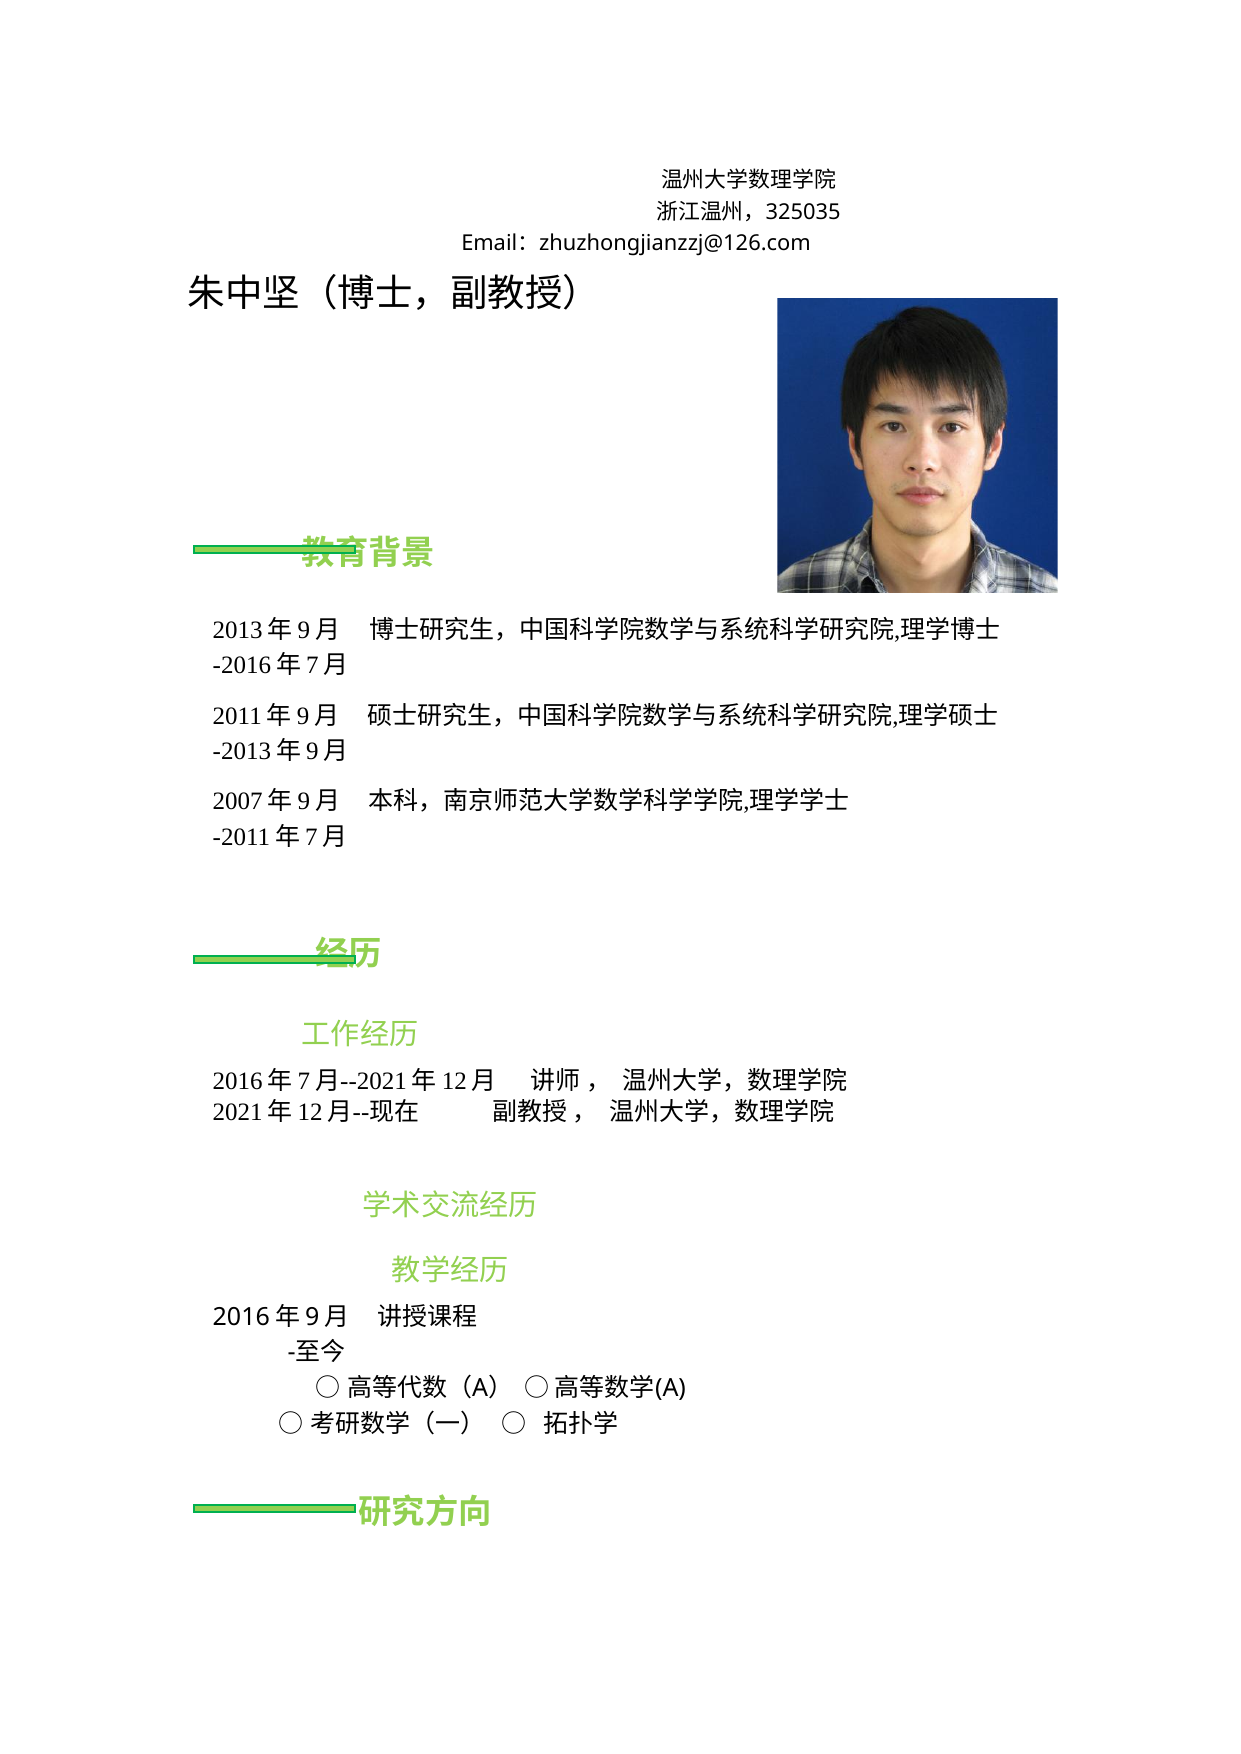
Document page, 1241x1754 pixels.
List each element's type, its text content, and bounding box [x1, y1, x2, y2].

text 2021年12月--现在 副教授 ， 温州大学，数理学院 [187, 1096, 1053, 1127]
text 教学经历 [187, 1235, 1053, 1300]
text 朱中坚（博士，副教授） [187, 257, 1053, 322]
text ○ 高等代数（A） ○ 高等数学(A) [187, 1367, 1053, 1404]
text Email：zhuzhongjianzzj@126.com [187, 225, 1053, 257]
text 研究方向 [187, 1476, 1053, 1541]
text 学术交流经历 [187, 1170, 1053, 1235]
text -至今 [187, 1331, 1053, 1367]
text 经历 [187, 927, 1053, 975]
text ○ 考研数学（一） ○ 拓扑学 [187, 1404, 1053, 1440]
text 2016年7月--2021年12月 讲师 ， 温州大学，数理学院 [187, 1064, 1053, 1096]
picture [777, 298, 1058, 593]
text 浙江温州，325035 [187, 194, 1053, 225]
text 2013年9月 博士研究生，中国科学院数学与系统科学研究院,理学博士 [187, 613, 1053, 645]
text 教育背景 [187, 517, 777, 582]
text 2016年9月 讲授课程 [187, 1300, 1053, 1331]
text 温州大学数理学院 [187, 162, 1053, 194]
text 2011年9月 硕士研究生，中国科学院数学与系统科学研究院,理学硕士 [187, 699, 1053, 730]
text 2007年9月 本科，南京师范大学数学科学学院,理学学士 [187, 785, 1053, 816]
text -2013年9月 [187, 730, 1053, 767]
text -2016年7月 [187, 645, 1053, 681]
text 工作经历 [187, 999, 1053, 1064]
text -2011年7月 [187, 816, 1053, 852]
